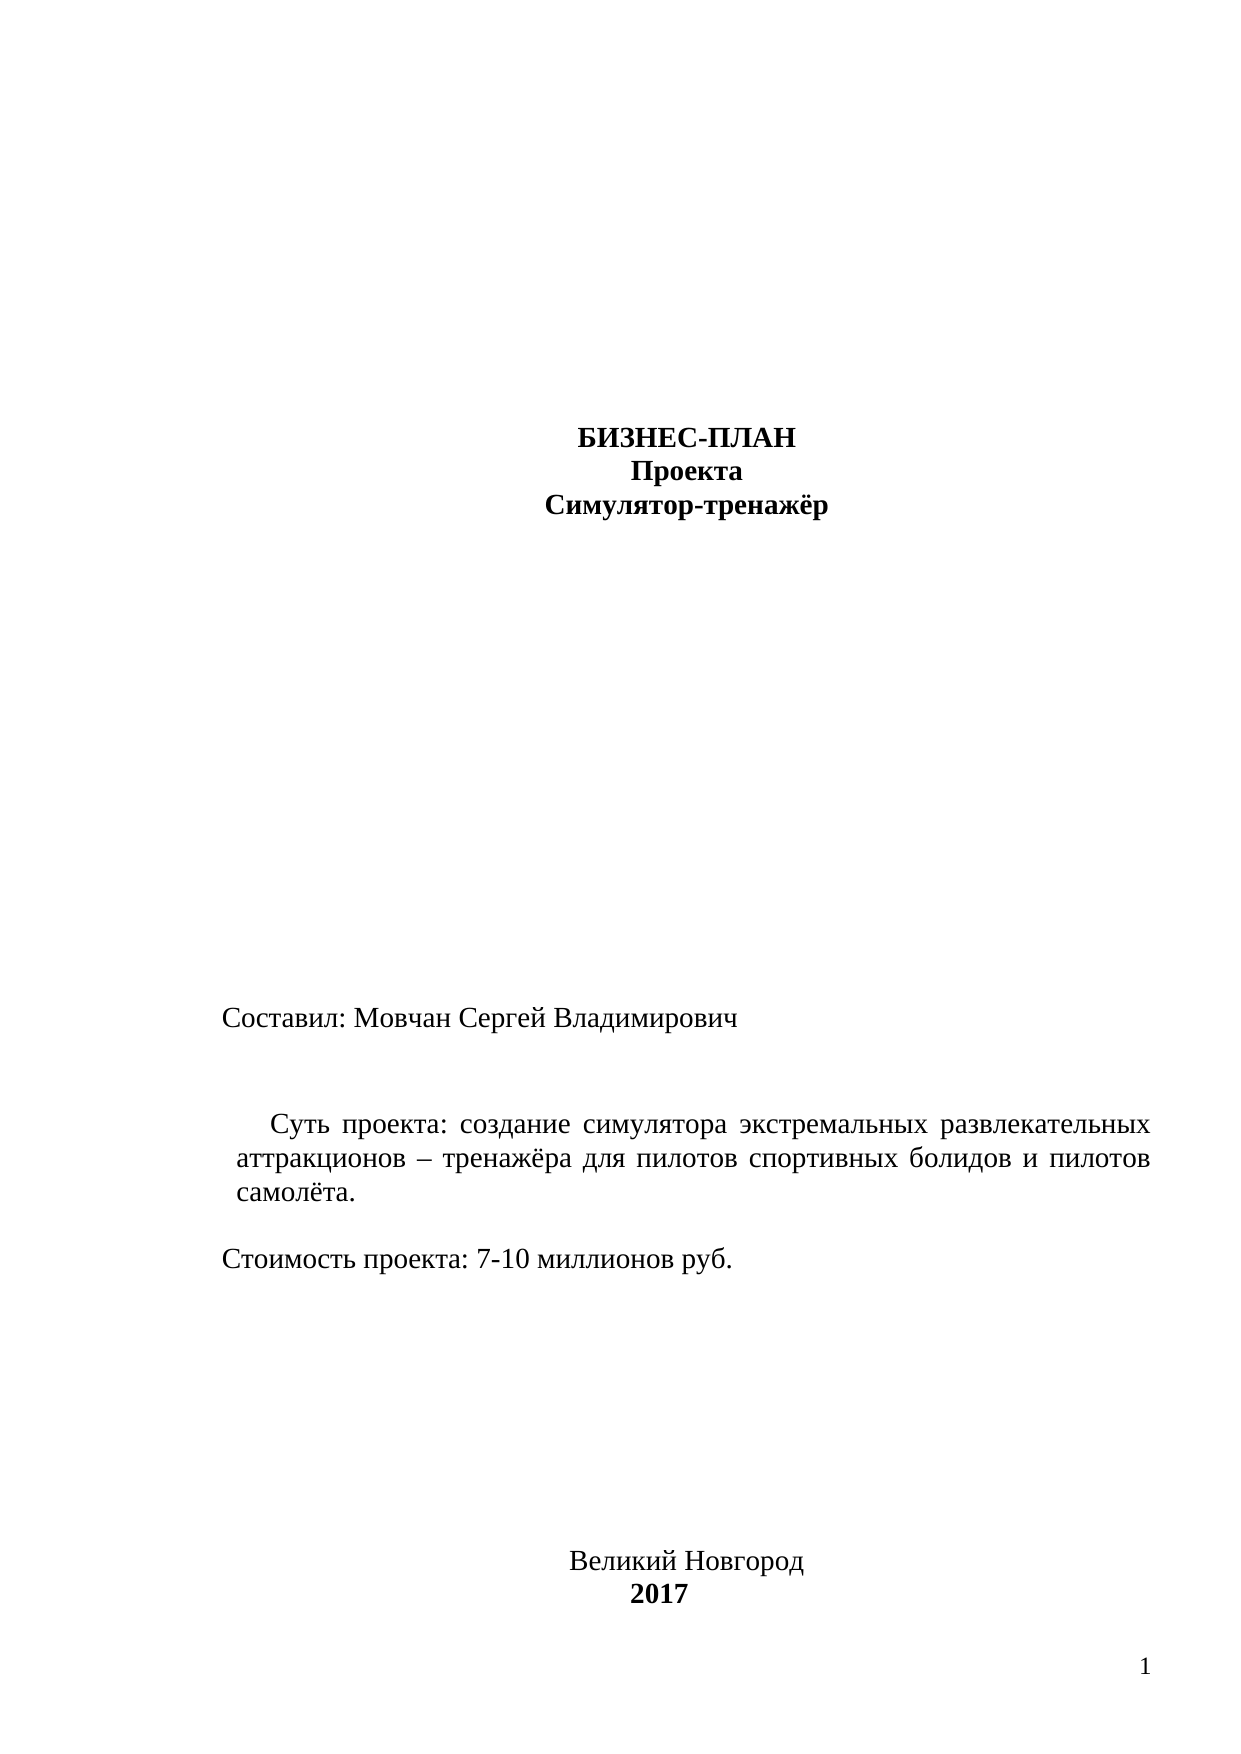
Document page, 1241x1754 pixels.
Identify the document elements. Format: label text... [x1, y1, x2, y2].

text Проекта [222, 453, 1152, 487]
text 2017 [222, 1576, 1152, 1610]
text Великий Новгород [222, 1543, 1152, 1576]
text Суть проекта: создание симулятора экстремальных развлекательных аттракционов – тренажёра для пилотов спортивных болидов и пилотов самолёта. [222, 1107, 1152, 1207]
text Составил: Мовчан Сергей Владимирович [222, 1000, 1152, 1033]
text Симулятор-тренажёр [222, 487, 1152, 521]
text БИЗНЕС-ПЛАН [222, 420, 1152, 453]
text Стоимость проекта: 7-10 миллионов руб. [222, 1241, 1152, 1274]
